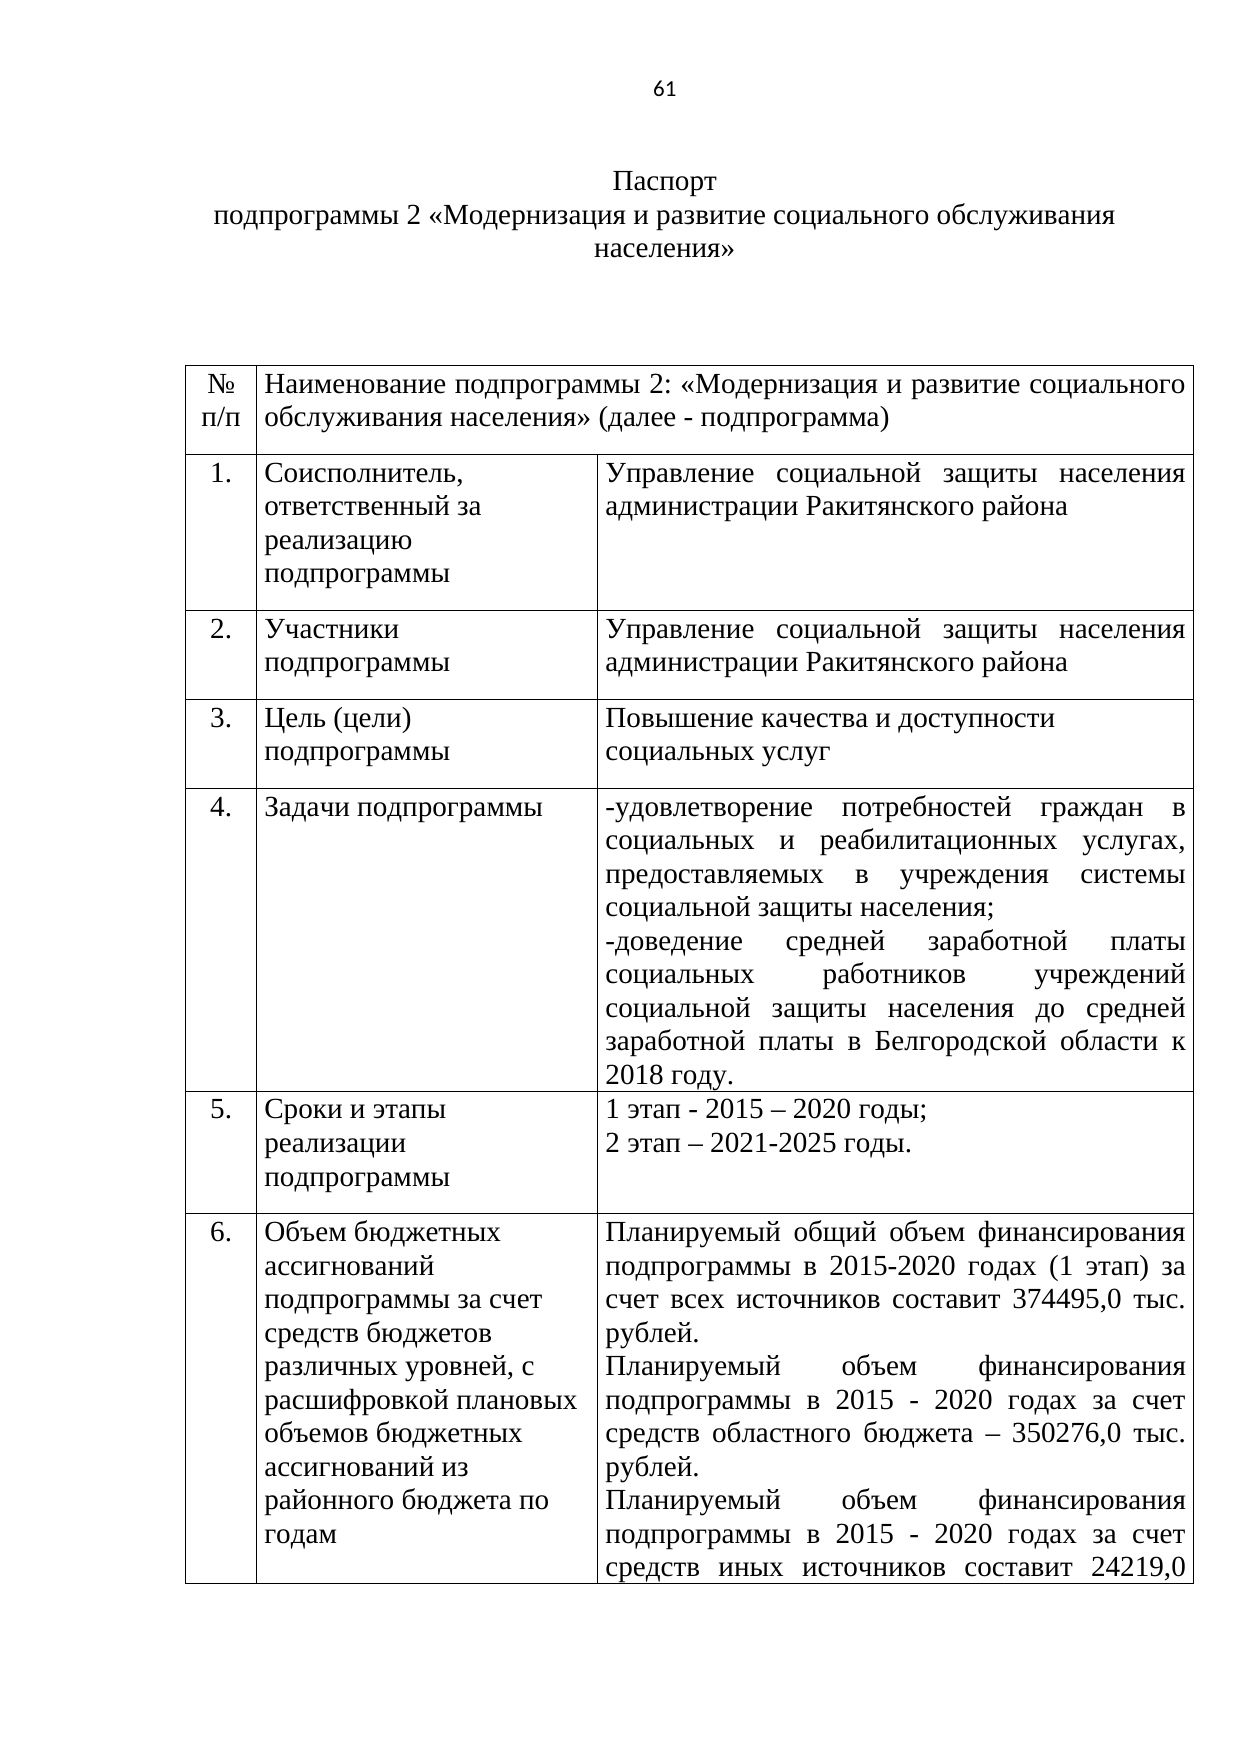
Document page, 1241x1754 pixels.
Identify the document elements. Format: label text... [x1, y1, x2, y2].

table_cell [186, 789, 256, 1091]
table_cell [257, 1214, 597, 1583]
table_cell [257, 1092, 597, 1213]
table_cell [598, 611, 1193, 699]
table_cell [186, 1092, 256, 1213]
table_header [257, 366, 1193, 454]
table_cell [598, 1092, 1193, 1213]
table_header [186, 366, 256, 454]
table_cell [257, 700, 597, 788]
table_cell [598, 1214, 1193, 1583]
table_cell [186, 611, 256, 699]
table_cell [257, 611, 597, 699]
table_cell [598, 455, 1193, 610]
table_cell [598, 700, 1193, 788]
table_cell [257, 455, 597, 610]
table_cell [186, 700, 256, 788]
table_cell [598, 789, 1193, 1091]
text подпрограммы 2 «Модернизация и развитие социального обслуживания населения» [177, 197, 1152, 264]
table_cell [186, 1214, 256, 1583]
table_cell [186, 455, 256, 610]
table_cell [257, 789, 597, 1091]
text Паспорт [177, 163, 1152, 197]
